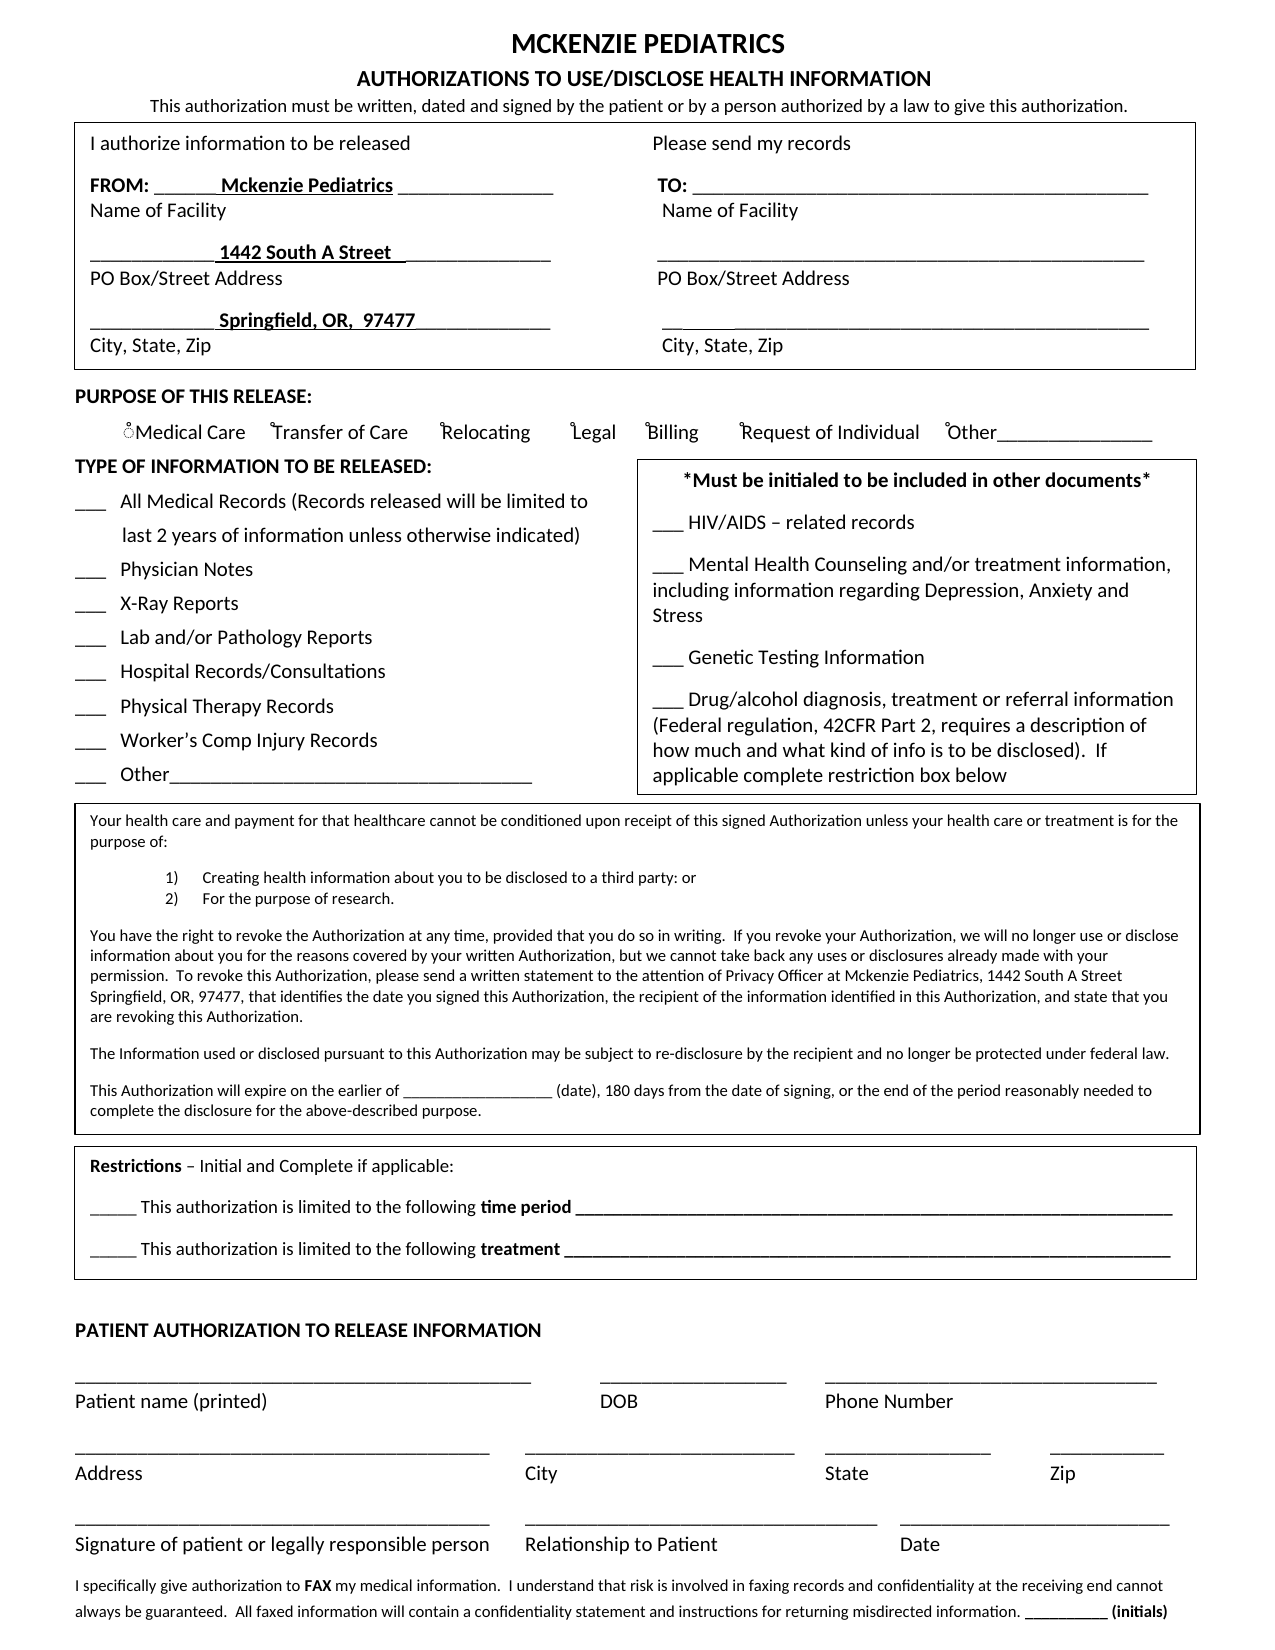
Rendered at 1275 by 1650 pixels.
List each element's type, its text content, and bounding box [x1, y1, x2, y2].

text PATIENT AUTHORIZATION TO RELEASE INFORMATION [75, 1317, 1200, 1342]
text I specifically give authorization to FAX my medical information. I understand that risk is involved in faxing records and confidentiality at the receiving end cannot always be guaranteed. All faxed information will contain a confidentiality statement and instructions for returning misdirected information. __________ (initials) [75, 1575, 1200, 1622]
text ___ Worker’s Comp Injury Records [75, 733, 637, 751]
text ̊Medical Care ̊Transfer of Care ̊Relocating ̊Legal ̊Billing ̊Request of Individual ̊Other_______________ [75, 426, 1200, 443]
list AUTHORIZATIONS TO USE/DISCLOSE HEALTH INFORMATION [300, 64, 1200, 92]
text ___ Other___________________________________ [75, 767, 637, 785]
text ___ Hospital Records/Consultations [75, 665, 637, 682]
list MCKENZIE PEDIATRICS [300, 26, 1200, 61]
text ___ Lab and/or Pathology Reports [75, 631, 637, 648]
text ___ Physical Therapy Records [75, 699, 637, 717]
list This authorization must be written, dated and signed by the patient or by a person authorized by a law to give this authorization. [150, 94, 1200, 117]
text ____________________________________________ __________________ ________________________________ Patient name (printed) DOB Phone Number [75, 1361, 1200, 1414]
text ___ All Medical Records (Records released will be limited to [75, 494, 637, 512]
text ________________________________________ __________________________ ________________ ___________ Address City State Zip [75, 1432, 1200, 1485]
text last 2 years of information unless otherwise indicated) [75, 528, 637, 546]
text ___ X-Ray Reports [75, 597, 637, 614]
text ________________________________________ __________________________________ __________________________ Signature of patient or legally responsible person Relationship to Patient Date [75, 1504, 1200, 1557]
text ___ Physician Notes [75, 562, 637, 580]
text PURPOSE OF THIS RELEASE: [75, 384, 1200, 409]
text TYPE OF INFORMATION TO BE RELEASED: [75, 460, 637, 477]
